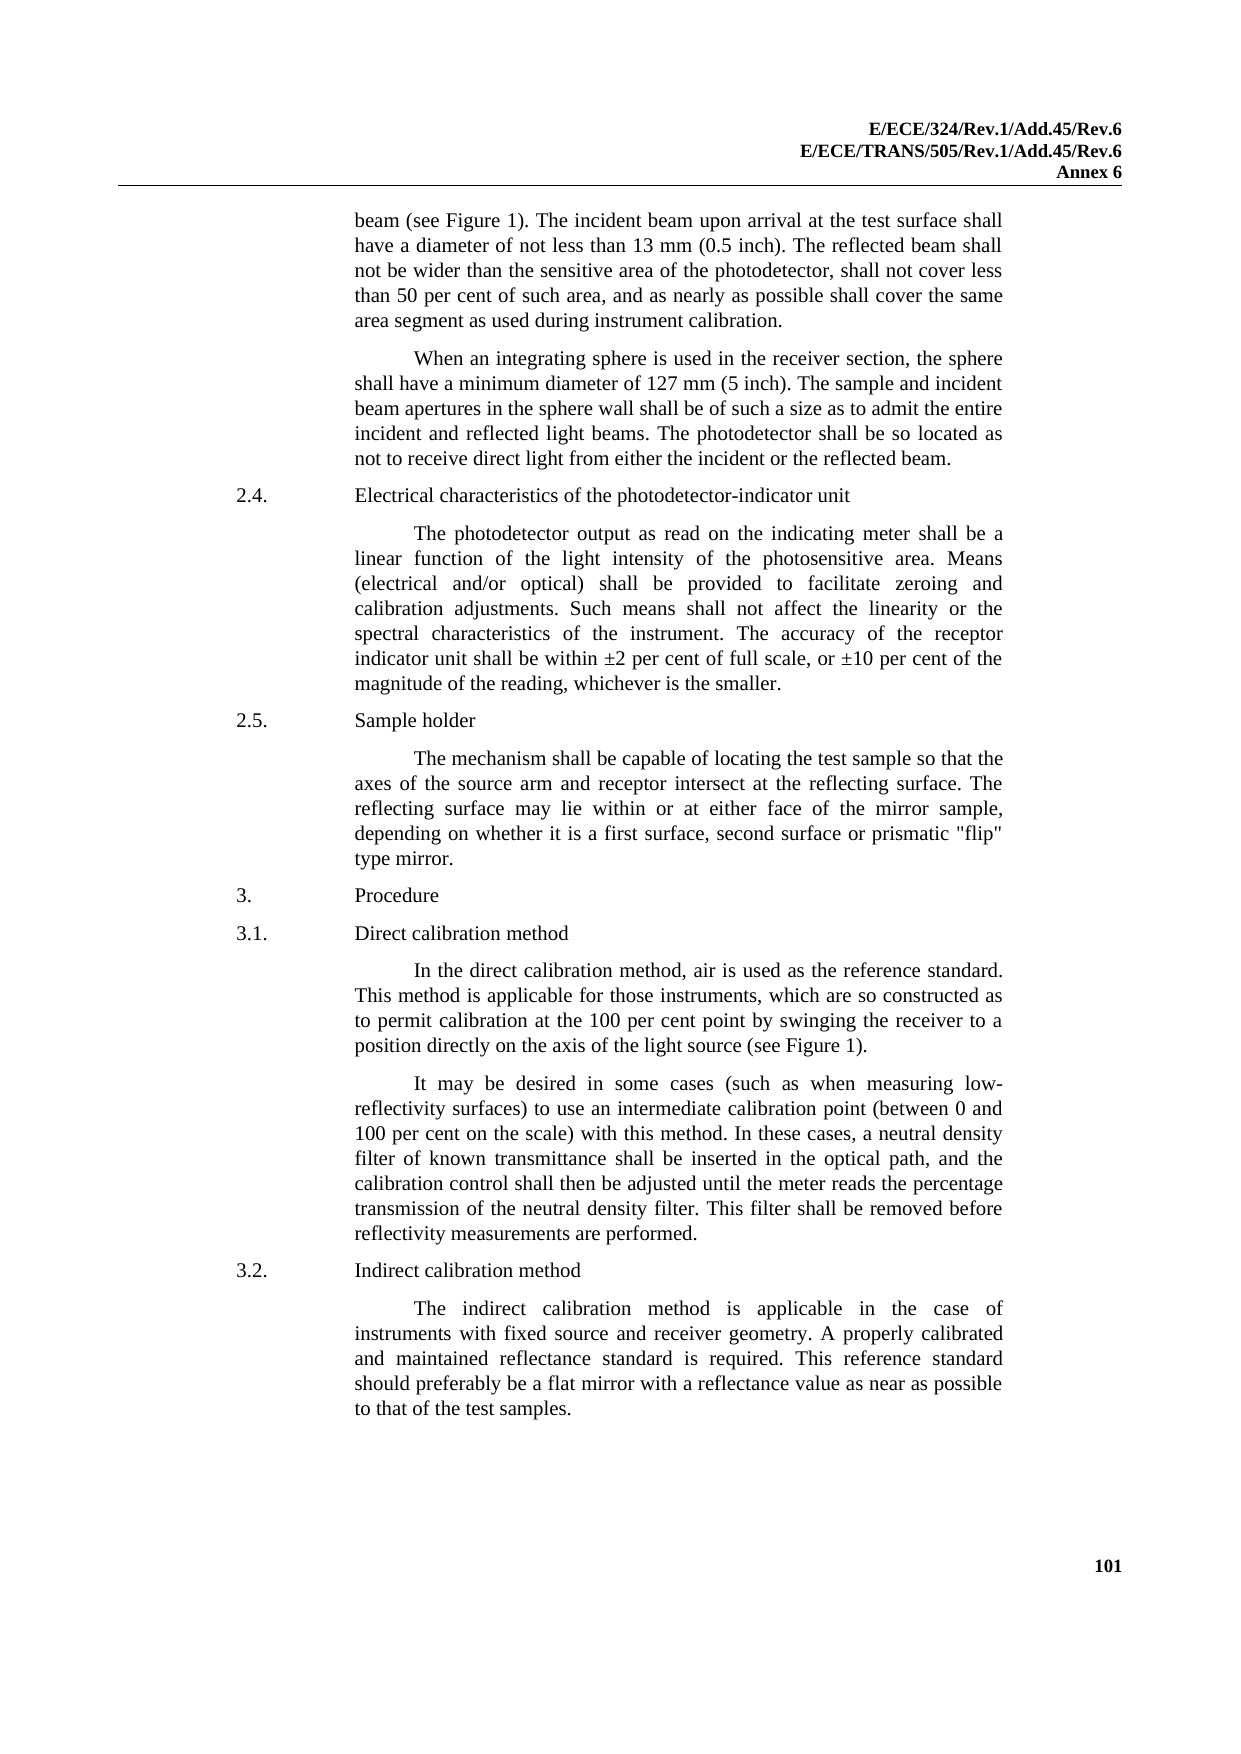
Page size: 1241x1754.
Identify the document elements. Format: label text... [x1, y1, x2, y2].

text The photodetector output as read on the indicating meter shall be a linear function of the light intensity of the photosensitive area. Means (electrical and/or optical) shall be provided to facilitate zeroing and calibration adjustments. Such means shall not affect the linearity or the spectral characteristics of the instrument. The accuracy of the receptor indicator unit shall be within ±2 per cent of full scale, or ±10 per cent of the magnitude of the reading, whichever is the smaller. [354, 520, 1004, 695]
text 3.1. Direct calibration method [236, 920, 1004, 945]
text When an integrating sphere is used in the receiver section, the sphere shall have a minimum diameter of 127 mm (5 inch). The sample and incident beam apertures in the sphere wall shall be of such a size as to admit the entire incident and reflected light beams. The photodetector shall be so located as not to receive direct light from either the incident or the reflected beam. [354, 345, 1004, 470]
text It may be desired in some cases (such as when measuring low-reflectivity surfaces) to use an intermediate calibration point (between 0 and 100 per cent on the scale) with this method. In these cases, a neutral density filter of known transmittance shall be inserted in the optical path, and the calibration control shall then be adjusted until the meter reads the percentage transmission of the neutral density filter. This filter shall be removed before reflectivity measurements are performed. [354, 1070, 1004, 1245]
text In the direct calibration method, air is used as the reference standard. This method is applicable for those instruments, which are so constructed as to permit calibration at the 100 per cent point by swinging the receiver to a position directly on the axis of the light source (see Figure 1). [354, 957, 1004, 1057]
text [354, 207, 1004, 332]
text 3. Procedure [236, 882, 1004, 907]
text 2.4. Electrical characteristics of the photodetector-indicator unit [236, 482, 1004, 507]
text The mechanism shall be capable of locating the test sample so that the axes of the source arm and receptor intersect at the reflecting surface. The reflecting surface may lie within or at either face of the mirror sample, depending on whether it is a first surface, second surface or prismatic "flip" type mirror. [354, 745, 1004, 870]
text 3.2. Indirect calibration method [236, 1257, 1004, 1282]
text The indirect calibration method is applicable in the case of instruments with fixed source and receiver geometry. A properly calibrated and maintained reflectance standard is required. This reference standard should preferably be a flat mirror with a reflectance value as near as possible to that of the test samples. [354, 1295, 1004, 1420]
text 2.5. Sample holder [236, 707, 1004, 732]
